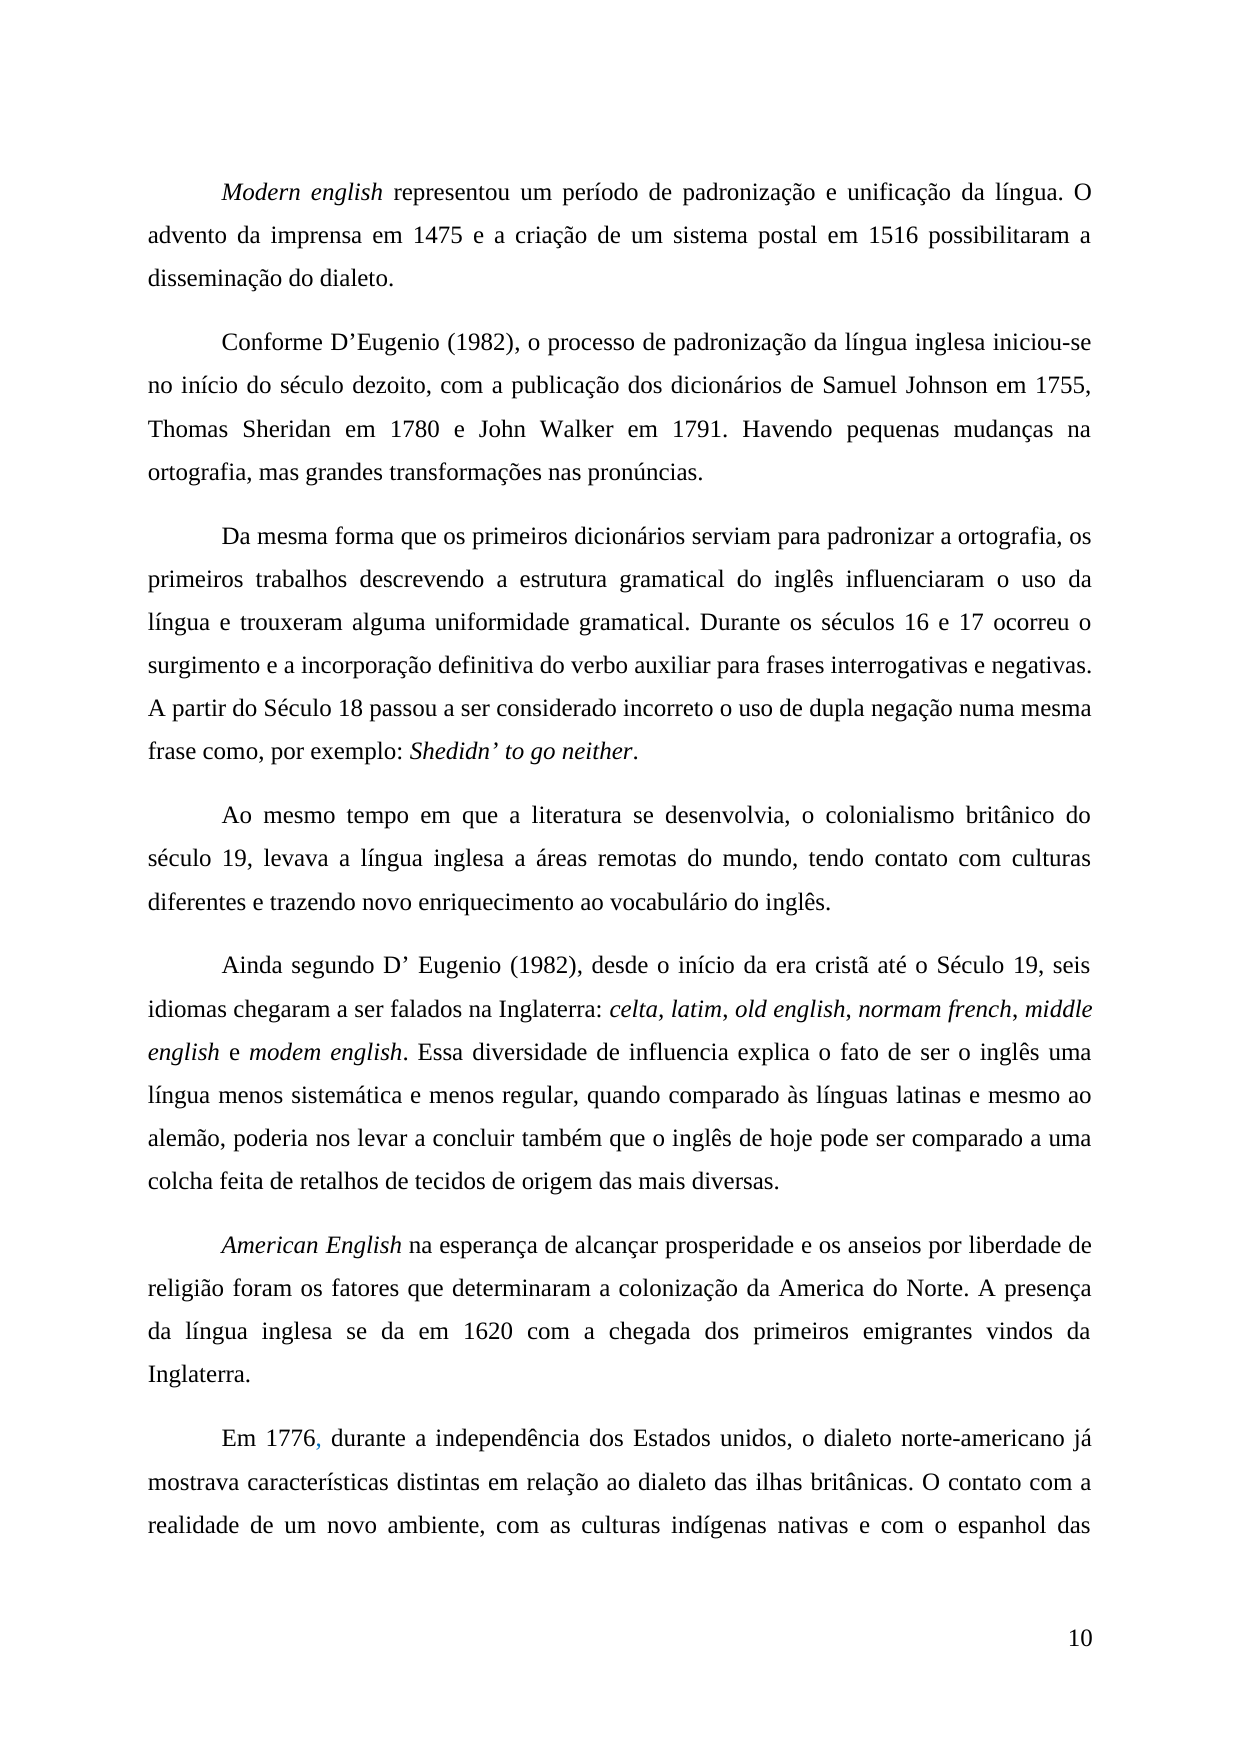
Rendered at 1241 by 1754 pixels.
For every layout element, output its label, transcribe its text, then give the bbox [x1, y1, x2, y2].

list Modern english representou um período de padronização e unificação da língua. O advento da imprensa em 1475 e a criação de um sistema postal em 1516 possibilitaram a disseminação do dialeto. [148, 177, 1092, 292]
list American English na esperança de alcançar prosperidade e os anseios por liberdade de religião foram os fatores que determinaram a colonização da America do Norte. A presença da língua inglesa se da em 1620 com a chegada dos primeiros emigrantes vindos da Inglaterra. [148, 1230, 1092, 1388]
list Ainda segundo D’ Eugenio (1982), desde o início da era cristã até o Século 19, seis idiomas chegaram a ser falados na Inglaterra: celta, latim, old english, normam french, middle english e modem english. Essa diversidade de influencia explica o fato de ser o inglês uma língua menos sistemática e menos regular, quando comparado às línguas latinas e mesmo ao alemão, poderia nos levar a concluir também que o inglês de hoje pode ser comparado a uma colcha feita de retalhos de tecidos de origem das mais diversas. [148, 951, 1092, 1195]
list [148, 1423, 1092, 1538]
list Da mesma forma que os primeiros dicionários serviam para padronizar a ortografia, os primeiros trabalhos descrevendo a estrutura gramatical do inglês influenciaram o uso da língua e trouxeram alguma uniformidade gramatical. Durante os séculos 16 e 17 ocorreu o surgimento e a incorporação definitiva do verbo auxiliar para frases interrogativas e negativas. A partir do Século 18 passou a ser considerado incorreto o uso de dupla negação numa mesma frase como, por exemplo: Shedidn’ to go neither. [148, 521, 1092, 765]
list Ao mesmo tempo em que a literatura se desenvolvia, o colonialismo britânico do século 19, levava a língua inglesa a áreas remotas do mundo, tendo contato com culturas diferentes e trazendo novo enriquecimento ao vocabulário do inglês. [148, 800, 1092, 915]
list Conforme D’Eugenio (1982), o processo de padronização da língua inglesa iniciou-se no início do século dezoito, com a publicação dos dicionários de Samuel Johnson em 1755, Thomas Sheridan em 1780 e John Walker em 1791. Havendo pequenas mudanças na ortografia, mas grandes transformações nas pronúncias. [148, 327, 1092, 486]
